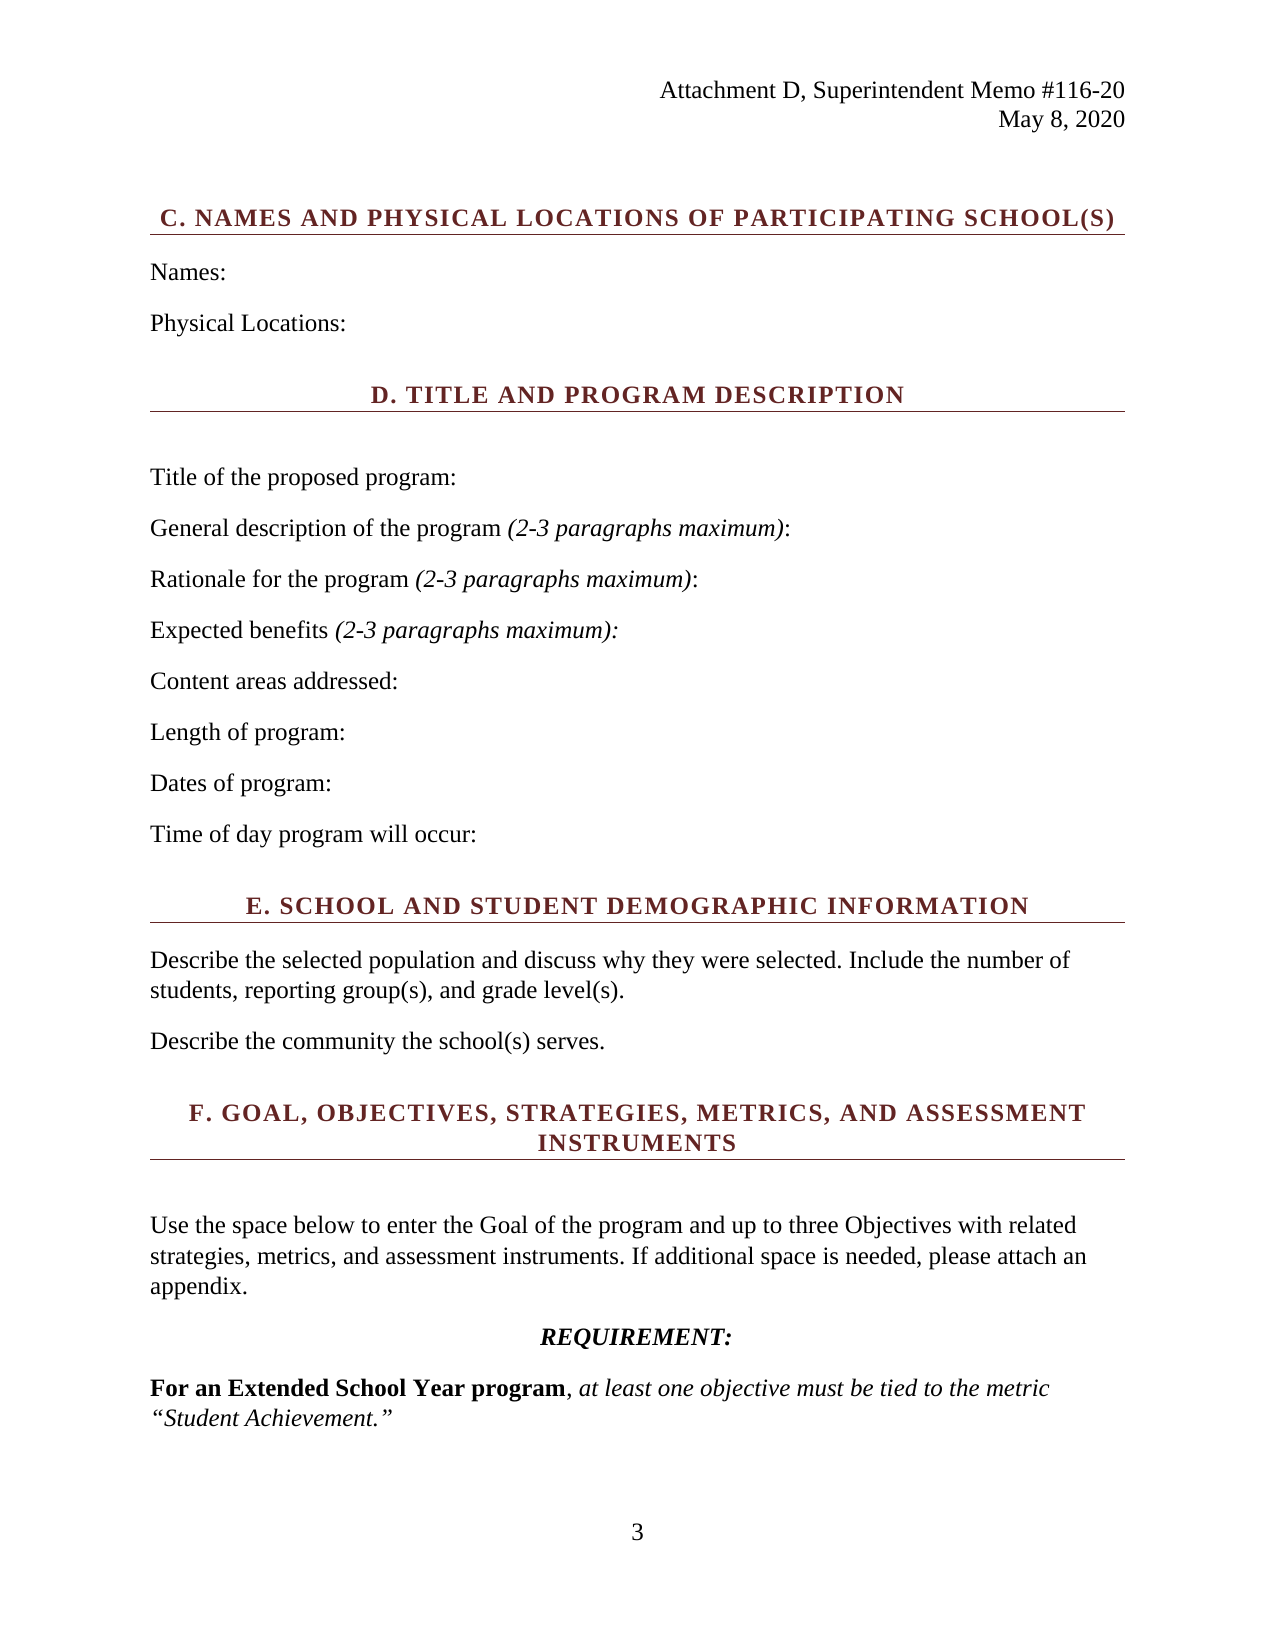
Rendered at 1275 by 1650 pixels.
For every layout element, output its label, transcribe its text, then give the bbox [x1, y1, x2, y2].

text Dates of program: [150, 768, 1125, 797]
text Rationale for the program (2-3 paragraphs maximum): [150, 564, 1125, 593]
text Title of the proposed program: [150, 462, 1125, 491]
text Content areas addressed: [150, 666, 1125, 695]
subtitle D. Title and Program Description [150, 380, 1125, 411]
text Describe the selected population and discuss why they were selected. Include the number of students, reporting group(s), and grade level(s). [150, 945, 1125, 1004]
text Use the space below to enter the Goal of the program and up to three Objectives with related strategies, metrics, and assessment instruments. If additional space is needed, please attach an appendix. [150, 1211, 1125, 1299]
text Expected benefits (2-3 paragraphs maximum): [150, 615, 1125, 644]
subtitle C. NAMES AND PHYSICAL LOCATIONS OF PARTICIPATING SCHOOL(S) [150, 203, 1125, 234]
text Length of program: [150, 717, 1125, 746]
text General description of the program (2-3 paragraphs maximum): [150, 513, 1125, 542]
text Time of day program will occur: [150, 819, 1125, 848]
text REQUIREMENT: [150, 1322, 1125, 1351]
subtitle E. School and Student Demographic Information [150, 891, 1125, 922]
text Describe the community the school(s) serves. [150, 1026, 1125, 1055]
subtitle F. Goal, Objectives, Strategies, Metrics, and Assessment Instruments [150, 1098, 1125, 1159]
text For an Extended School Year program, at least one objective must be tied to the metric “Student Achievement.” [150, 1373, 1125, 1432]
text Names: [150, 257, 1125, 286]
text Physical Locations: [150, 308, 1125, 337]
